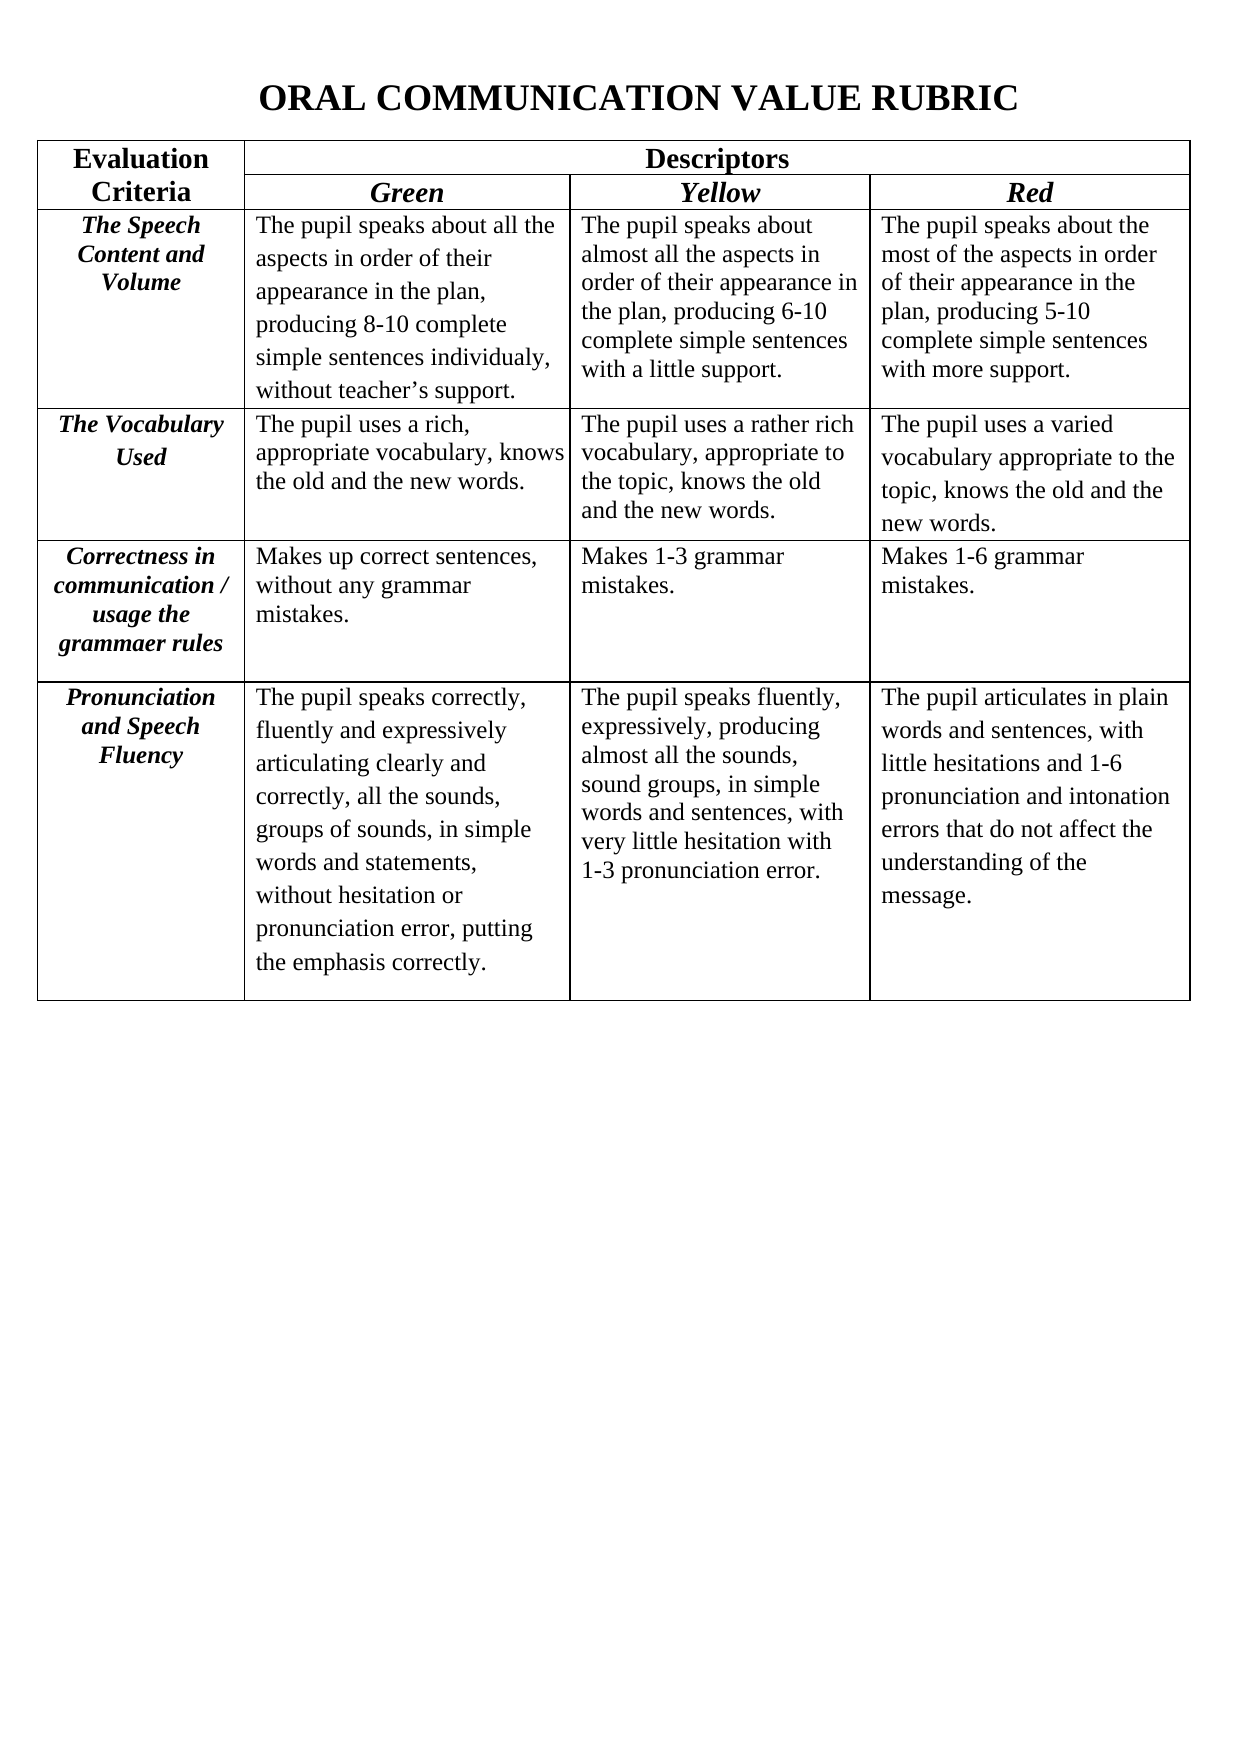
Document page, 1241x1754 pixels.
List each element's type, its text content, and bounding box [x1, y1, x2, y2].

table_cell The Vocabulary Used [38, 409, 244, 540]
table_cell The pupil speaks fluently, expressively, producing almost all the sounds, sound groups, in simple words and sentences, with very little hesitation with 1-3 pronunciation error. [571, 683, 869, 1000]
table_cell The pupil speaks about all the aspects in order of their appearance in the plan, producing 8-10 complete simple sentences individualy, without teacher’s support. [245, 210, 569, 408]
table_cell Pronunciation and Speech Fluency [38, 683, 244, 1000]
table_cell Green [245, 175, 569, 209]
table_cell Makes 1-3 grammar mistakes. [571, 541, 869, 681]
table_cell The pupil articulates in plain words and sentences, with little hesitations and 1-6 pronunciation and intonation errors that do not affect the understanding of the message. [871, 683, 1189, 1000]
table_header Descriptors [245, 141, 1189, 174]
table_cell The pupil speaks correctly, fluently and expressively articulating clearly and correctly, all the sounds, groups of sounds, in simple words and statements, without hesitation or pronunciation error, putting the emphasis correctly. [245, 683, 569, 1000]
table_cell Yellow [571, 175, 869, 209]
table_cell The Speech Content and Volume [38, 210, 244, 408]
table_cell Makes 1-6 grammar mistakes. [871, 541, 1189, 681]
table_cell Makes up correct sentences, without any grammar mistakes. [245, 541, 569, 681]
table_header Evaluation Criteria [38, 141, 244, 209]
text ORAL COMMUNICATION VALUE RUBRIC [75, 75, 1165, 118]
table_cell The pupil uses a rather rich vocabulary, appropriate to the topic, knows the old and the new words. [571, 409, 869, 540]
table_cell The pupil uses a varied vocabulary appropriate to the topic, knows the old and the new words. [871, 409, 1189, 540]
table_cell The pupil uses a rich, appropriate vocabulary, knows the old and the new words. [245, 409, 569, 540]
table_cell The pupil speaks about the most of the aspects in order of their appearance in the plan, producing 5-10 complete simple sentences with more support. [871, 210, 1189, 408]
table_cell The pupil speaks about almost all the aspects in order of their appearance in the plan, producing 6-10 complete simple sentences with a little support. [571, 210, 869, 408]
table_cell Correctness in communication / usage the grammaer rules [38, 541, 244, 681]
table_cell Red [871, 175, 1189, 209]
